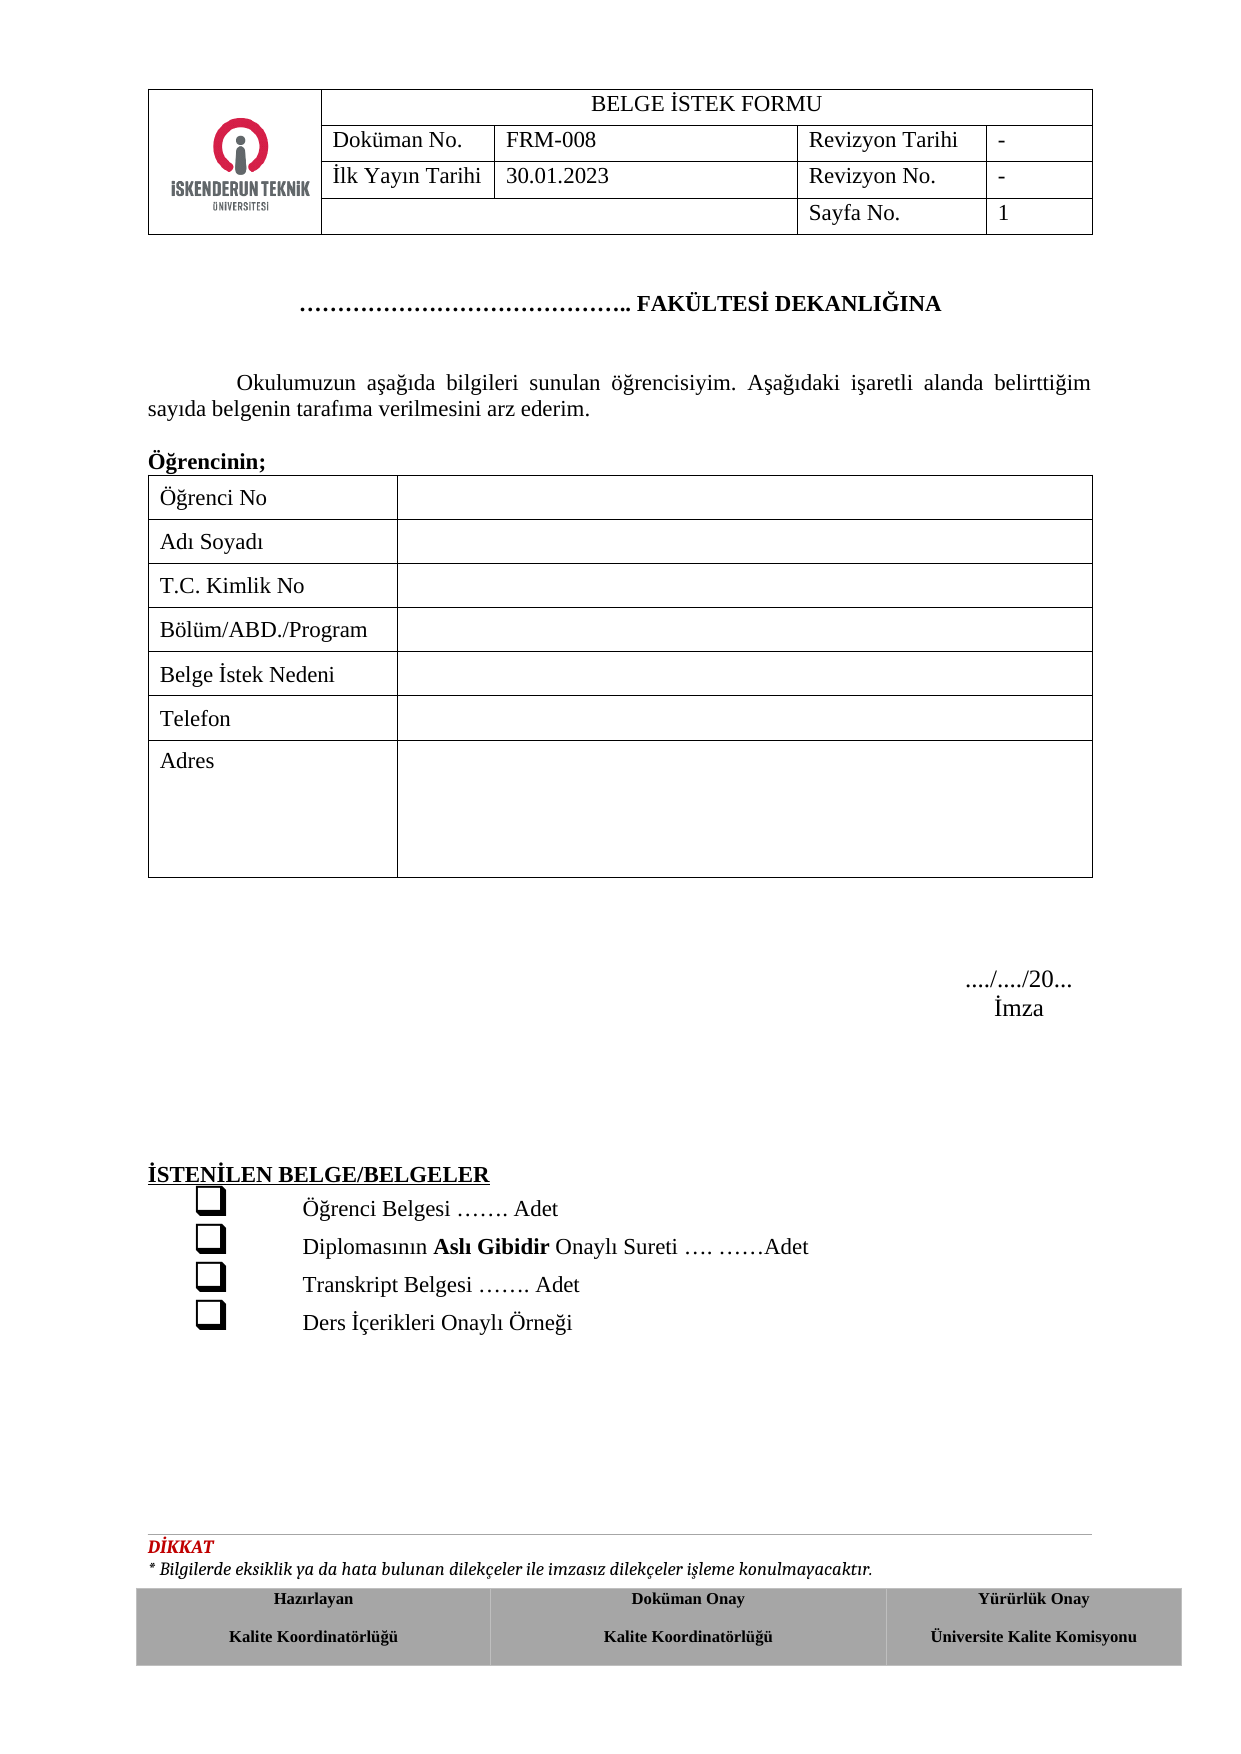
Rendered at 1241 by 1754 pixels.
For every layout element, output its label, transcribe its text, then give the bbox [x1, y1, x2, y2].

table_cell Ders İçerikleri Onaylı Örneği [148, 1301, 1093, 1339]
text İmza [945, 993, 1092, 1022]
table_cell [398, 520, 1092, 563]
table_cell [398, 741, 1092, 877]
table_cell Adres [149, 741, 397, 877]
text Öğrencinin; [148, 448, 1092, 474]
table_cell [398, 652, 1092, 695]
table_cell [398, 608, 1092, 651]
table_cell Bölüm/ABD./Program [149, 608, 397, 651]
table_header Öğrenci No [149, 476, 397, 519]
table_header Öğrenci Belgesi ……. Adet [148, 1188, 1093, 1225]
table_cell Diplomasının Aslı Gibidir Onaylı Sureti …. ……Adet [148, 1225, 1093, 1263]
table_cell Adı Soyadı [149, 520, 397, 563]
table_cell Belge İstek Nedeni [149, 652, 397, 695]
table_header [398, 476, 1092, 519]
table_cell [398, 564, 1092, 607]
text ..../..../20... [945, 964, 1092, 993]
text İSTENİLEN BELGE/BELGELER [148, 1161, 1092, 1187]
table_cell Telefon [149, 696, 397, 739]
text …………………………………….. FAKÜLTESİ DEKANLIĞINA [148, 290, 1092, 316]
picture [160, 105, 321, 223]
table_cell T.C. Kimlik No [149, 564, 397, 607]
table_cell Transkript Belgesi ……. Adet [148, 1263, 1093, 1301]
table_cell [398, 696, 1092, 739]
text Okulumuzun aşağıda bilgileri sunulan öğrencisiyim. Aşağıdaki işaretli alanda belirttiğim sayıda belgenin tarafıma verilmesini arz ederim. [148, 369, 1092, 422]
